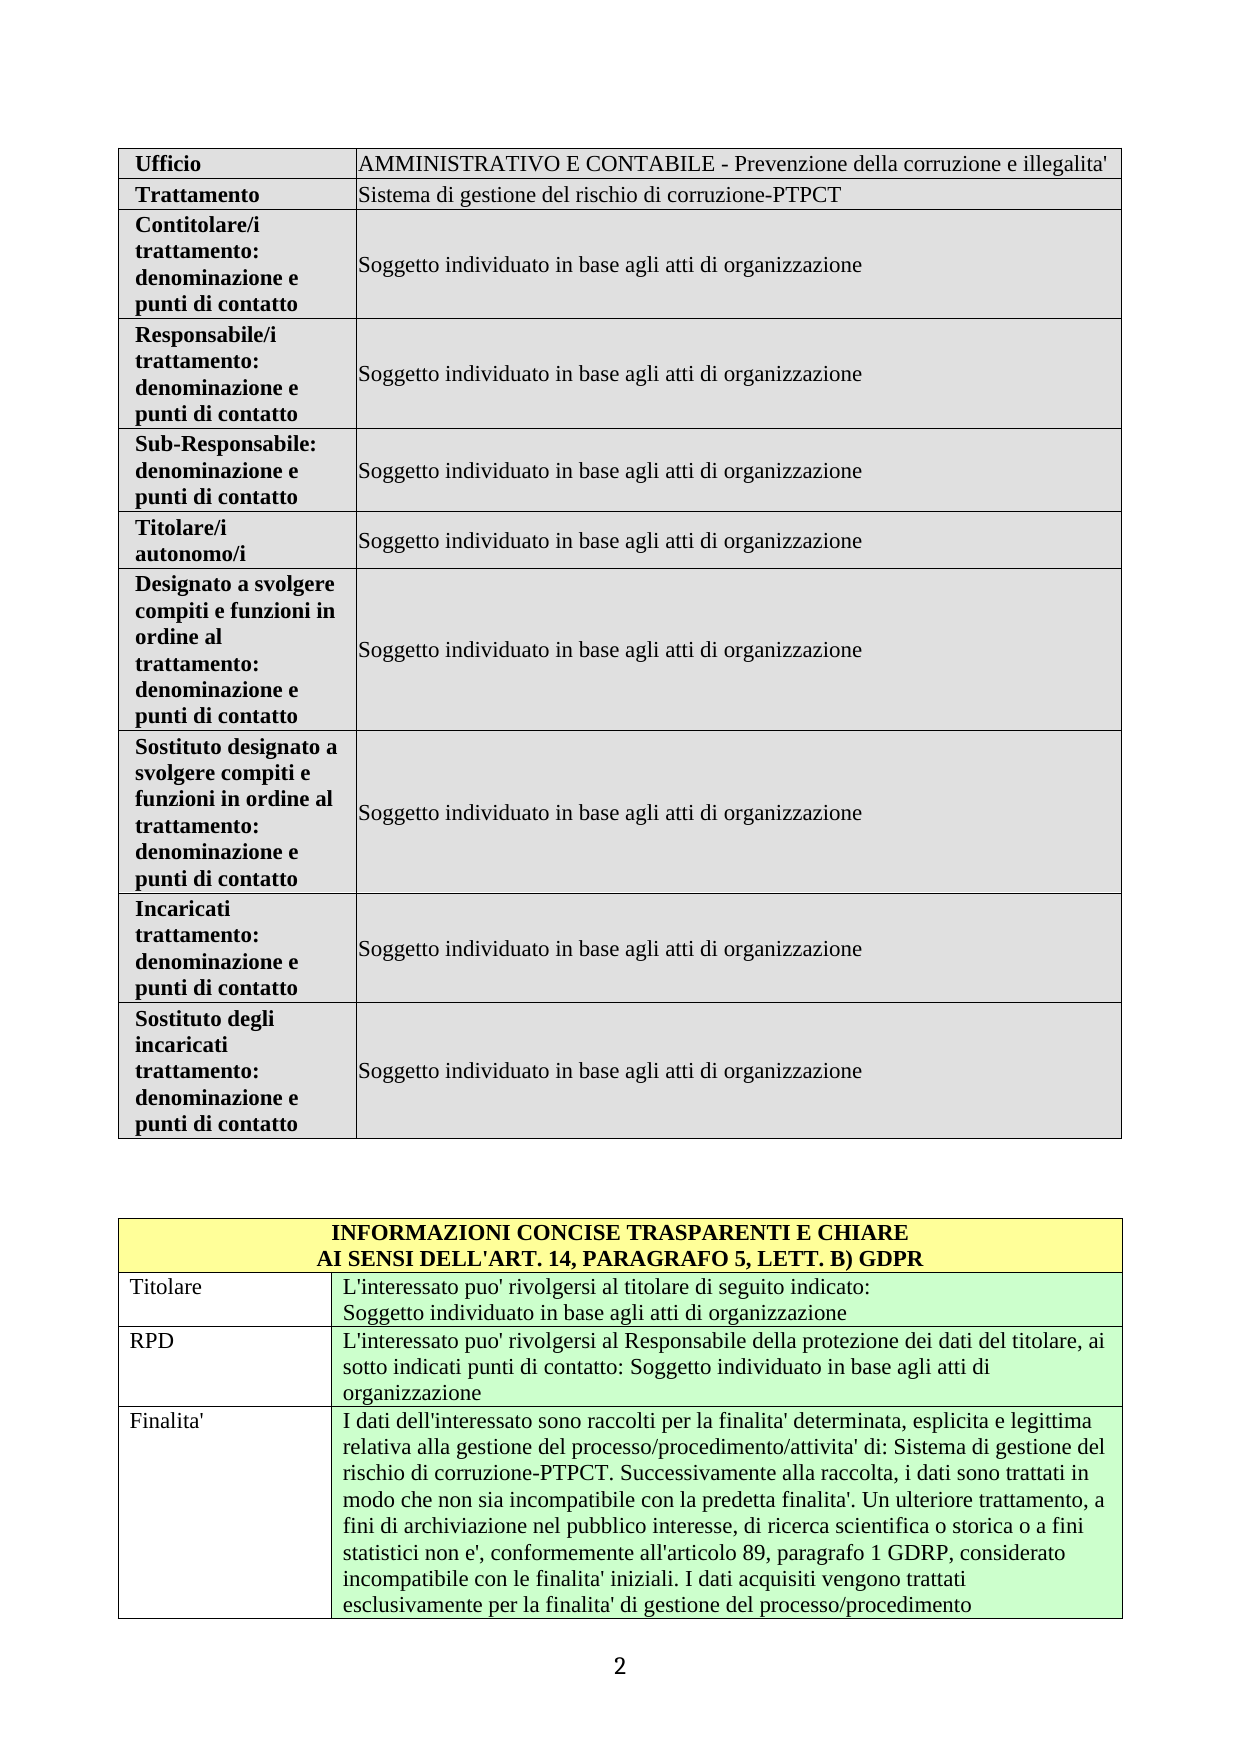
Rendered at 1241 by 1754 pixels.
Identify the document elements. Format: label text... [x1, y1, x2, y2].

table_cell Sistema di gestione del rischio di corruzione-PTPCT [357, 179, 1121, 209]
table_cell Sub-Responsabile: denominazione e punti di contatto [119, 429, 356, 511]
table_cell Soggetto individuato in base agli atti di organizzazione [357, 1003, 1121, 1138]
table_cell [332, 1407, 1122, 1618]
table_cell Ufficio [119, 149, 356, 178]
table_cell Sostituto degli incaricati trattamento: denominazione e punti di contatto [119, 1003, 356, 1138]
table_cell Titolare [119, 1273, 331, 1326]
table_cell Sostituto designato a svolgere compiti e funzioni in ordine al trattamento: denominazione e punti di contatto [119, 731, 356, 892]
table_cell Soggetto individuato in base agli atti di organizzazione [357, 894, 1121, 1002]
table_cell Soggetto individuato in base agli atti di organizzazione [357, 569, 1121, 730]
table_cell AMMINISTRATIVO E CONTABILE - Prevenzione della corruzione e illegalita' [357, 149, 1121, 178]
table_cell L'interessato puo' rivolgersi al Responsabile della protezione dei dati del titolare, ai sotto indicati punti di contatto: Soggetto individuato in base agli atti di organizzazione [332, 1327, 1122, 1406]
table_cell Trattamento [119, 179, 356, 209]
table_cell Soggetto individuato in base agli atti di organizzazione [357, 731, 1121, 892]
table_cell Finalita' [119, 1407, 331, 1618]
table_cell Titolare/i autonomo/i [119, 512, 356, 568]
table_cell Soggetto individuato in base agli atti di organizzazione [357, 429, 1121, 511]
table_cell Responsabile/i trattamento: denominazione e punti di contatto [119, 319, 356, 428]
table_cell RPD [119, 1327, 331, 1406]
table_cell Soggetto individuato in base agli atti di organizzazione [357, 319, 1121, 428]
table_cell Soggetto individuato in base agli atti di organizzazione [357, 210, 1121, 318]
table_cell Designato a svolgere compiti e funzioni in ordine al trattamento: denominazione e punti di contatto [119, 569, 356, 730]
table_header INFORMAZIONI CONCISE TRASPARENTI E CHIARE AI SENSI DELL'ART. 14, PARAGRAFO 5, LETT. B) GDPR [119, 1219, 1122, 1272]
table_cell Contitolare/i trattamento: denominazione e punti di contatto [119, 210, 356, 318]
table_cell Soggetto individuato in base agli atti di organizzazione [357, 512, 1121, 568]
table_cell L'interessato puo' rivolgersi al titolare di seguito indicato: Soggetto individuato in base agli atti di organizzazione [332, 1273, 1122, 1326]
table_cell Incaricati trattamento: denominazione e punti di contatto [119, 894, 356, 1002]
